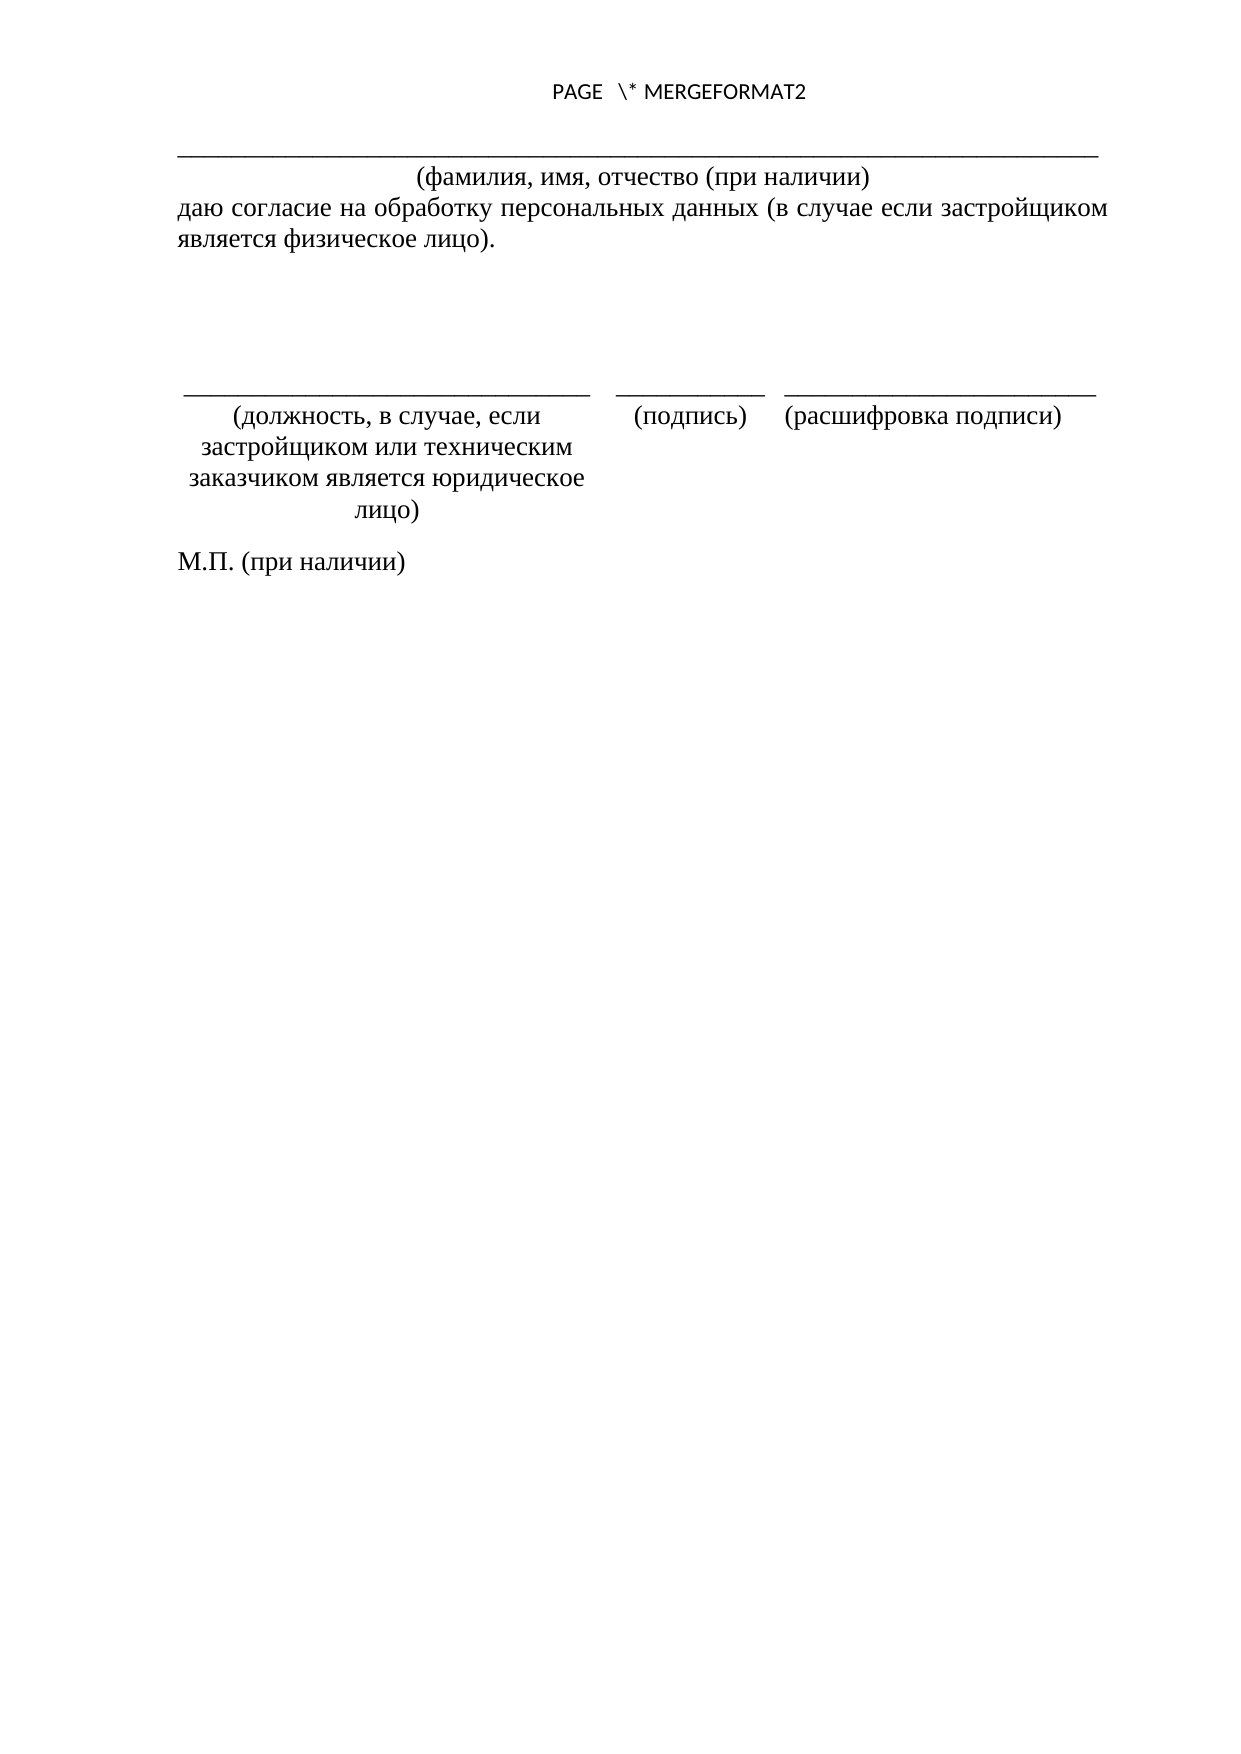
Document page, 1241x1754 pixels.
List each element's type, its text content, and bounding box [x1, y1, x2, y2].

table_cell _______________________ (расшифровка подписи) [778, 358, 1116, 534]
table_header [171, 118, 1116, 357]
table_cell ___________ (подпись) [603, 358, 778, 534]
table_cell М.П. (при наличии) [171, 535, 1116, 587]
table_cell ______________________________ (должность, в случае, если застройщиком или техническим заказчиком является юридическое лицо) [171, 358, 603, 534]
